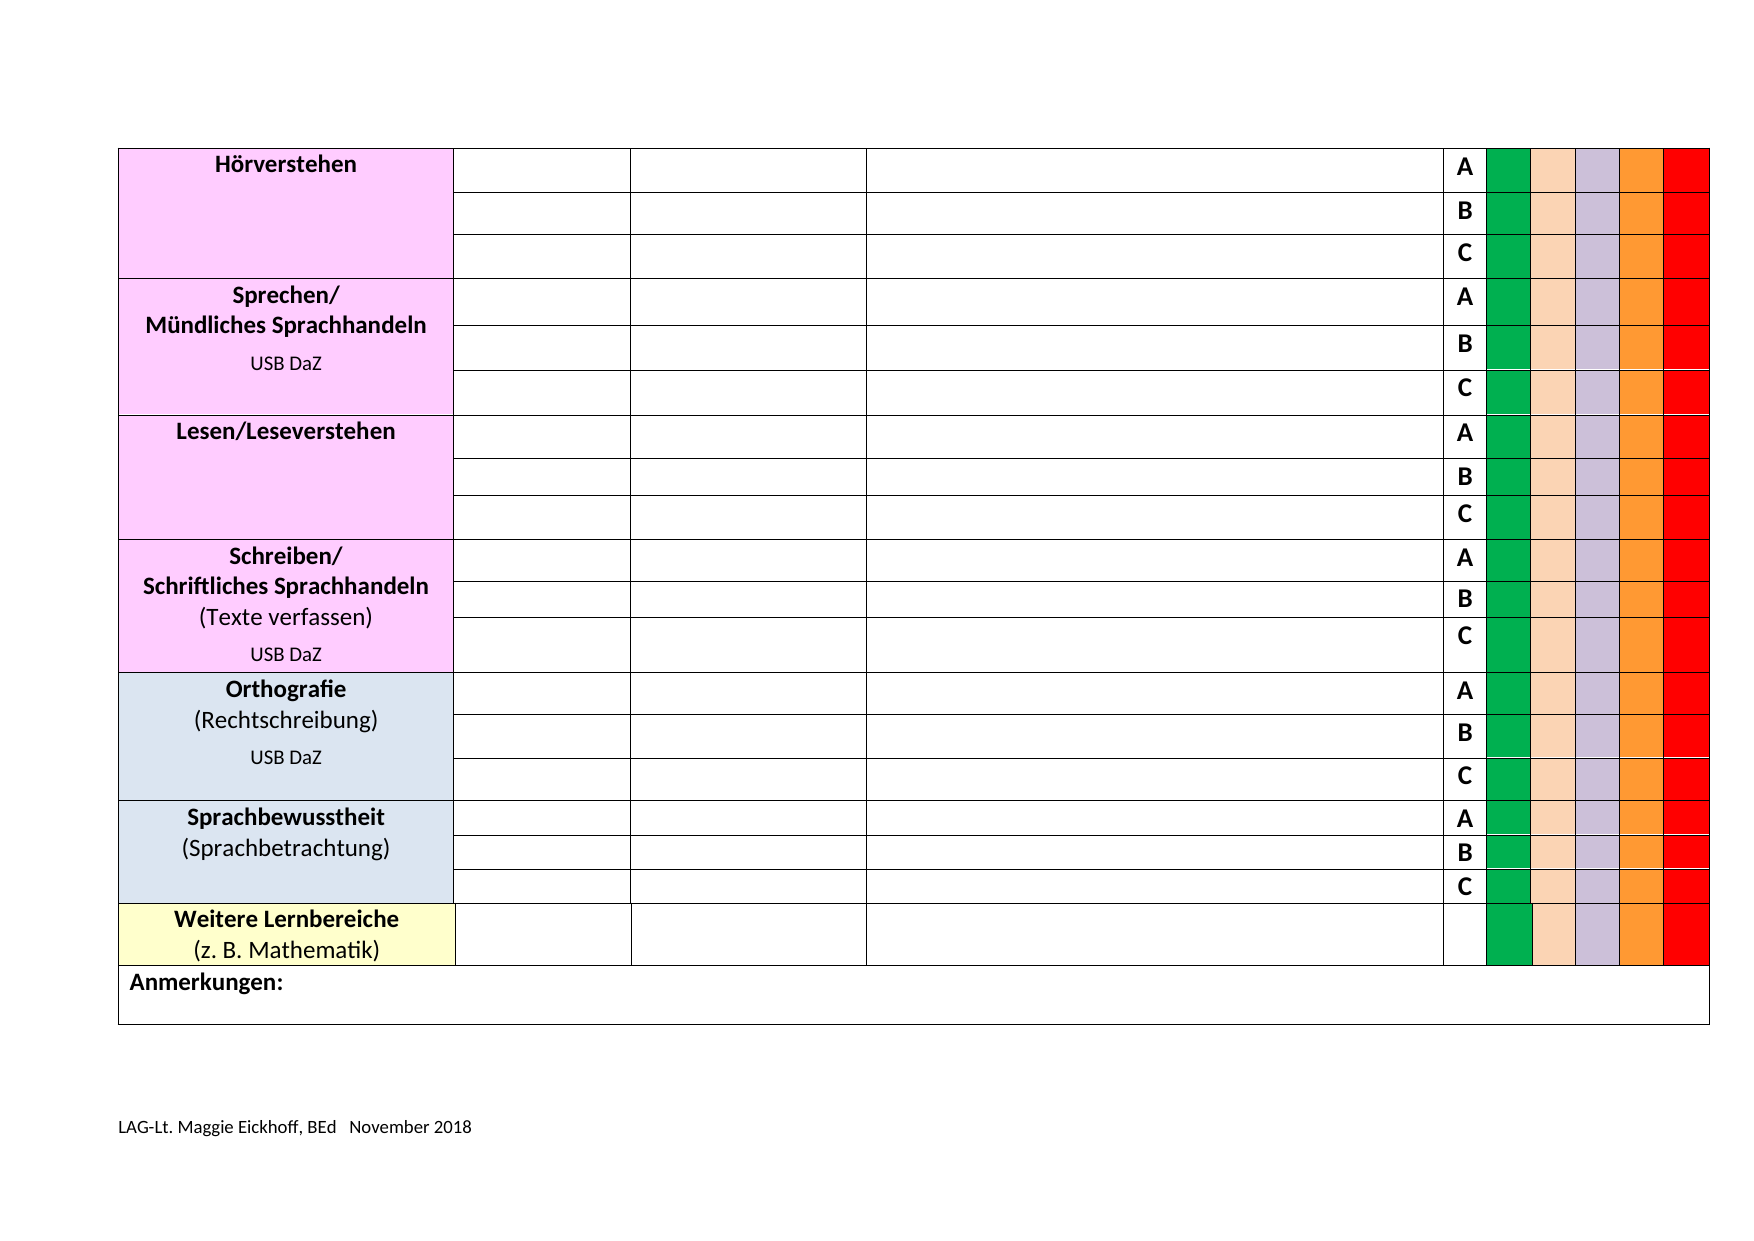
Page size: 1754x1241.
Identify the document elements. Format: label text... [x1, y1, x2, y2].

table_cell [1531, 836, 1575, 868]
table_cell [867, 836, 1443, 868]
table_cell [1531, 618, 1575, 672]
table_cell Orthografie (Rechtschreibung) USB DaZ [119, 673, 453, 800]
table_cell B [1444, 715, 1486, 757]
table_cell [1487, 496, 1530, 539]
table_cell [1664, 715, 1709, 757]
table_cell [1576, 759, 1619, 800]
table_cell [631, 540, 866, 581]
table_cell [1531, 582, 1575, 617]
table_cell [454, 371, 630, 414]
table_cell [454, 279, 630, 325]
table_cell [631, 235, 866, 278]
table_cell [1531, 496, 1575, 539]
table_cell [1664, 279, 1709, 325]
table_cell [1444, 904, 1486, 965]
table_cell B [1444, 836, 1486, 868]
table_cell A [1444, 279, 1486, 325]
table_cell [1487, 540, 1530, 581]
table_cell [867, 326, 1443, 369]
table_cell B [1444, 582, 1486, 617]
table_cell [632, 904, 866, 965]
table_cell [631, 801, 866, 834]
table_cell [631, 836, 866, 868]
table_cell [1664, 326, 1709, 369]
table_cell [454, 618, 630, 672]
table_cell [1531, 540, 1575, 581]
table_cell [631, 496, 866, 539]
table_cell [1487, 618, 1530, 672]
table_cell [631, 193, 866, 234]
table_cell [454, 326, 630, 369]
table_cell [631, 870, 866, 903]
table_cell [867, 371, 1443, 414]
table_cell [1664, 870, 1709, 903]
table_cell A [1444, 801, 1486, 834]
table_cell C [1444, 870, 1486, 903]
table_cell [1487, 235, 1530, 278]
table_cell [1487, 193, 1530, 234]
table_cell [1531, 416, 1575, 458]
table_cell [1531, 279, 1575, 325]
table_cell [867, 459, 1443, 495]
table_cell [1487, 715, 1530, 757]
table_cell [867, 870, 1443, 903]
table_cell Lesen/Leseverstehen [119, 416, 453, 539]
table_cell [867, 759, 1443, 800]
table_cell [1531, 235, 1575, 278]
table_cell [1576, 801, 1619, 834]
table_cell [867, 235, 1443, 278]
table_cell [1620, 326, 1663, 369]
table_cell Hörverstehen [119, 149, 453, 278]
table_cell [1620, 540, 1663, 581]
table_cell [454, 870, 630, 903]
table_cell [1664, 759, 1709, 800]
table_cell [1487, 326, 1530, 369]
table_cell [1531, 371, 1575, 414]
table_cell [1576, 673, 1619, 714]
table_cell [1531, 673, 1575, 714]
table_cell [1531, 801, 1575, 834]
table_cell [1531, 326, 1575, 369]
table_cell B [1444, 193, 1486, 234]
table_cell [1576, 715, 1619, 757]
table_cell [1576, 618, 1619, 672]
table_cell [631, 459, 866, 495]
table_cell [1576, 870, 1619, 903]
table_cell [867, 715, 1443, 757]
table_cell [1620, 618, 1663, 672]
table_cell [631, 673, 866, 714]
table_cell [1620, 904, 1663, 965]
table_cell [1620, 496, 1663, 539]
table_cell [1620, 371, 1663, 414]
table_cell [454, 801, 630, 834]
table_cell [1620, 759, 1663, 800]
table_cell [1487, 759, 1530, 800]
table_cell Weitere Lernbereiche (z. B. Mathematik) [119, 904, 455, 965]
table_cell [631, 582, 866, 617]
table_cell [867, 904, 1443, 965]
table_cell [867, 801, 1443, 834]
table_cell Sprachbewusstheit (Sprachbetrachtung) [119, 801, 453, 903]
table_cell [454, 496, 630, 539]
table_cell [1620, 582, 1663, 617]
table_cell [1487, 836, 1530, 868]
table_cell [1487, 673, 1530, 714]
table_cell [1576, 496, 1619, 539]
table_cell [1487, 279, 1530, 325]
table_cell [454, 582, 630, 617]
table_cell [456, 904, 631, 965]
table_cell [1664, 904, 1709, 965]
table_cell [1531, 759, 1575, 800]
table_cell [1487, 870, 1530, 903]
table_cell [631, 371, 866, 414]
table_cell [1576, 326, 1619, 369]
table_cell [1576, 582, 1619, 617]
table_cell [1487, 582, 1530, 617]
table_cell [454, 673, 630, 714]
table_cell [1531, 459, 1575, 495]
table_cell [1620, 193, 1663, 234]
table_cell [867, 496, 1443, 539]
table_cell [1620, 836, 1663, 868]
table_cell [1620, 870, 1663, 903]
table_cell A [1444, 149, 1486, 192]
table_cell A [1444, 416, 1486, 458]
table_cell B [1444, 459, 1486, 495]
table_cell [1664, 496, 1709, 539]
table_cell [1664, 801, 1709, 834]
table_cell A [1444, 673, 1486, 714]
table_cell [1576, 371, 1619, 414]
table_cell [454, 836, 630, 868]
table_cell Sprechen/ Mündliches Sprachhandeln USB DaZ [119, 279, 453, 414]
table_cell [1576, 149, 1619, 192]
table_cell [1576, 540, 1619, 581]
table_cell [1620, 715, 1663, 757]
table_cell [867, 582, 1443, 617]
table_cell [1487, 416, 1530, 458]
table_cell [1576, 193, 1619, 234]
table_cell A [1444, 540, 1486, 581]
table_cell [1576, 904, 1619, 965]
table_cell [454, 193, 630, 234]
table_cell [1620, 279, 1663, 325]
table_cell [454, 759, 630, 800]
table_cell [1620, 235, 1663, 278]
table_cell [1576, 459, 1619, 495]
table_cell [454, 235, 630, 278]
table_cell [1487, 149, 1530, 192]
table_cell C [1444, 371, 1486, 414]
table_cell C [1444, 235, 1486, 278]
table_cell C [1444, 759, 1486, 800]
table_cell [631, 279, 866, 325]
table_cell [631, 416, 866, 458]
table_cell [1576, 836, 1619, 868]
table_cell [1576, 416, 1619, 458]
table_cell [631, 759, 866, 800]
table_cell [1664, 149, 1709, 192]
table_cell [1664, 459, 1709, 495]
table_cell [1531, 870, 1575, 903]
table_cell B [1444, 326, 1486, 369]
table_cell [454, 149, 630, 192]
table_cell [867, 149, 1443, 192]
table_cell [1664, 416, 1709, 458]
table_cell Schreiben/ Schriftliches Sprachhandeln (Texte verfassen) USB DaZ [119, 540, 453, 672]
table_cell [631, 715, 866, 757]
table_cell [454, 416, 630, 458]
table_cell [867, 279, 1443, 325]
table_cell [1620, 673, 1663, 714]
table_cell [454, 459, 630, 495]
table_cell [1664, 371, 1709, 414]
table_cell C [1444, 496, 1486, 539]
table_cell [454, 715, 630, 757]
table_cell [1664, 235, 1709, 278]
table_cell [867, 193, 1443, 234]
table_cell [1664, 836, 1709, 868]
table_cell [1620, 416, 1663, 458]
table_cell [1576, 235, 1619, 278]
table_cell [1620, 801, 1663, 834]
table_cell [454, 540, 630, 581]
table_cell [867, 673, 1443, 714]
table_cell C [1444, 618, 1486, 672]
table_cell [1531, 149, 1575, 192]
table_cell [1664, 540, 1709, 581]
table_cell [1664, 582, 1709, 617]
table_cell [1487, 801, 1530, 834]
table_cell [1531, 193, 1575, 234]
table_cell [631, 149, 866, 192]
table_cell [1531, 715, 1575, 757]
table_cell [1576, 279, 1619, 325]
table_cell [1664, 618, 1709, 672]
table_cell [1664, 673, 1709, 714]
table_cell [1664, 193, 1709, 234]
table_cell [867, 416, 1443, 458]
table_cell [1620, 459, 1663, 495]
table_cell [1533, 904, 1575, 965]
table_cell [867, 540, 1443, 581]
table_cell [631, 326, 866, 369]
table_cell Anmerkungen: [119, 966, 1709, 1024]
table_cell [867, 618, 1443, 672]
table_cell [631, 618, 866, 672]
table_cell [1620, 149, 1663, 192]
table_cell [1487, 459, 1530, 495]
table_cell [1487, 371, 1530, 414]
table_cell [1487, 904, 1532, 965]
